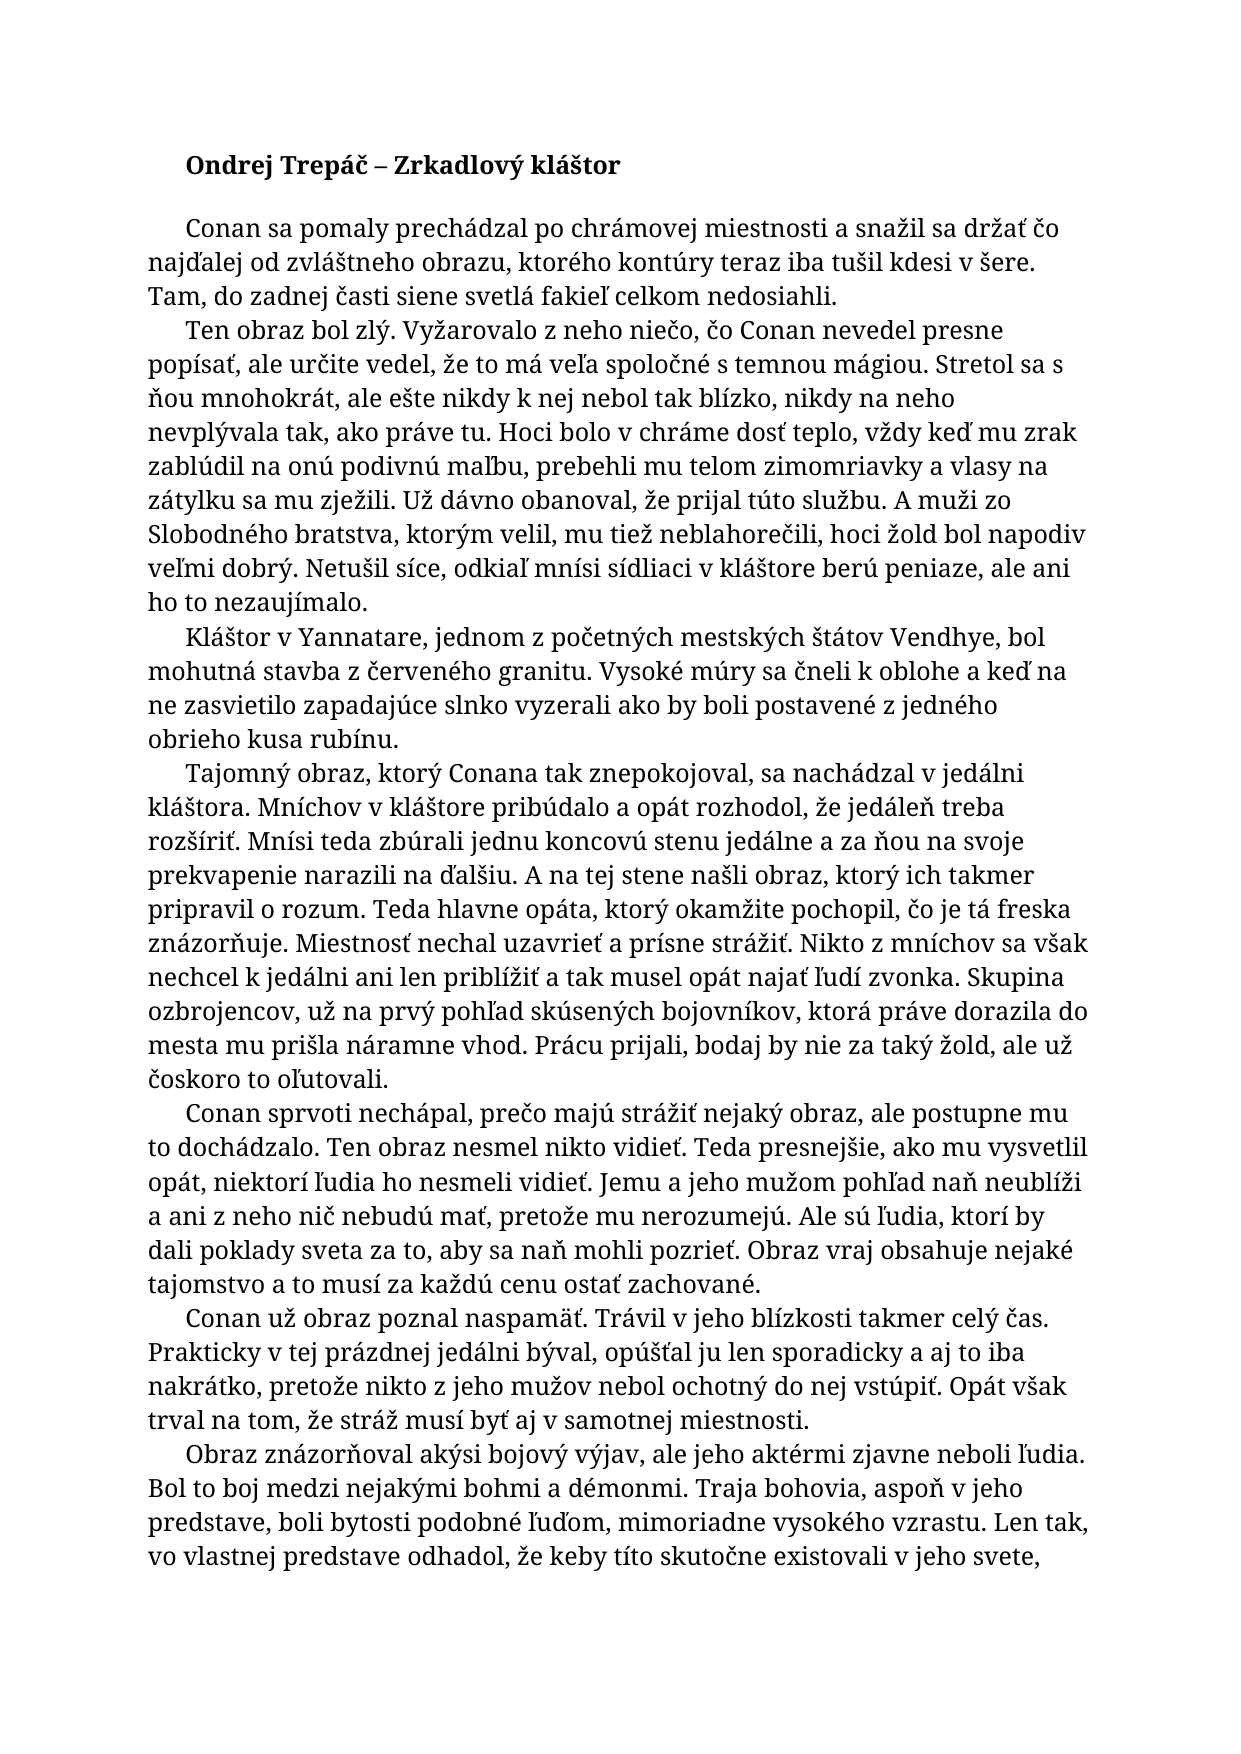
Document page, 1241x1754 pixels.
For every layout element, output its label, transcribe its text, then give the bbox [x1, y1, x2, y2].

text Ondrej Trepáč – Zrkadlový kláštor [148, 148, 1093, 210]
text Ten obraz bol zlý. Vyžarovalo z neho niečo, čo Conan nevedel presne popísať, ale určite vedel, že to má veľa spoločné s temnou mágiou. Stretol sa s ňou mnohokrát, ale ešte nikdy k nej nebol tak blízko, nikdy na neho nevplývala tak, ako práve tu. Hoci bolo v chráme dosť teplo, vždy keď mu zrak zablúdil na onú podivnú maľbu, prebehli mu telom zimomriavky a vlasy na zátylku sa mu zježili. Už dávno obanoval, že prijal túto službu. A muži zo Slobodného bratstva, ktorým velil, mu tiež neblahorečili, hoci žold bol napodiv veľmi dobrý. Netušil síce, odkiaľ mnísi sídliaci v kláštore berú peniaze, ale ani ho to nezaujímalo. [148, 313, 1093, 619]
text Conan už obraz poznal naspamäť. Trávil v jeho blízkosti takmer celý čas. Prakticky v tej prázdnej jedálni býval, opúšťal ju len sporadicky a aj to iba nakrátko, pretože nikto z jeho mužov nebol ochotný do nej vstúpiť. Opát však trval na tom, že stráž musí byť aj v samotnej miestnosti. [148, 1300, 1093, 1437]
text Conan sa pomaly prechádzal po chrámovej miestnosti a snažil sa držať čo najďalej od zvláštneho obrazu, ktorého kontúry teraz iba tušil kdesi v šere. Tam, do zadnej časti siene svetlá fakieľ celkom nedosiahli. [148, 210, 1093, 313]
text Conan sprvoti nechápal, prečo majú strážiť nejaký obraz, ale postupne mu to dochádzalo. Ten obraz nesmel nikto vidieť. Teda presnejšie, ako mu vysvetlil opát, niektorí ľudia ho nesmeli vidieť. Jemu a jeho mužom pohľad naň neublíži a ani z neho nič nebudú mať, pretože mu nerozumejú. Ale sú ľudia, ktorí by dali poklady sveta za to, aby sa naň mohli pozrieť. Obraz vraj obsahuje nejaké tajomstvo a to musí za každú cenu ostať zachované. [148, 1096, 1093, 1300]
text Tajomný obraz, ktorý Conana tak znepokojoval, sa nachádzal v jedálni kláštora. Mníchov v kláštore pribúdalo a opát rozhodol, že jedáleň treba rozšíriť. Mnísi teda zbúrali jednu koncovú stenu jedálne a za ňou na svoje prekvapenie narazili na ďalšiu. A na tej stene našli obraz, ktorý ich takmer pripravil o rozum. Teda hlavne opáta, ktorý okamžite pochopil, čo je tá freska znázorňuje. Miestnosť nechal uzavrieť a prísne strážiť. Nikto z mníchov sa však nechcel k jedálni ani len priblížiť a tak musel opát najať ľudí zvonka. Skupina ozbrojencov, už na prvý pohľad skúsených bojovníkov, ktorá práve dorazila do mesta mu prišla náramne vhod. Prácu prijali, bodaj by nie za taký žold, ale už čoskoro to oľutovali. [148, 755, 1093, 1096]
text Kláštor v Yannatare, jednom z početných mestských štátov Vendhye, bol mohutná stavba z červeného granitu. Vysoké múry sa čneli k oblohe a keď na ne zasvietilo zapadajúce slnko vyzerali ako by boli postavené z jedného obrieho kusa rubínu. [148, 619, 1093, 755]
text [148, 1437, 1093, 1573]
